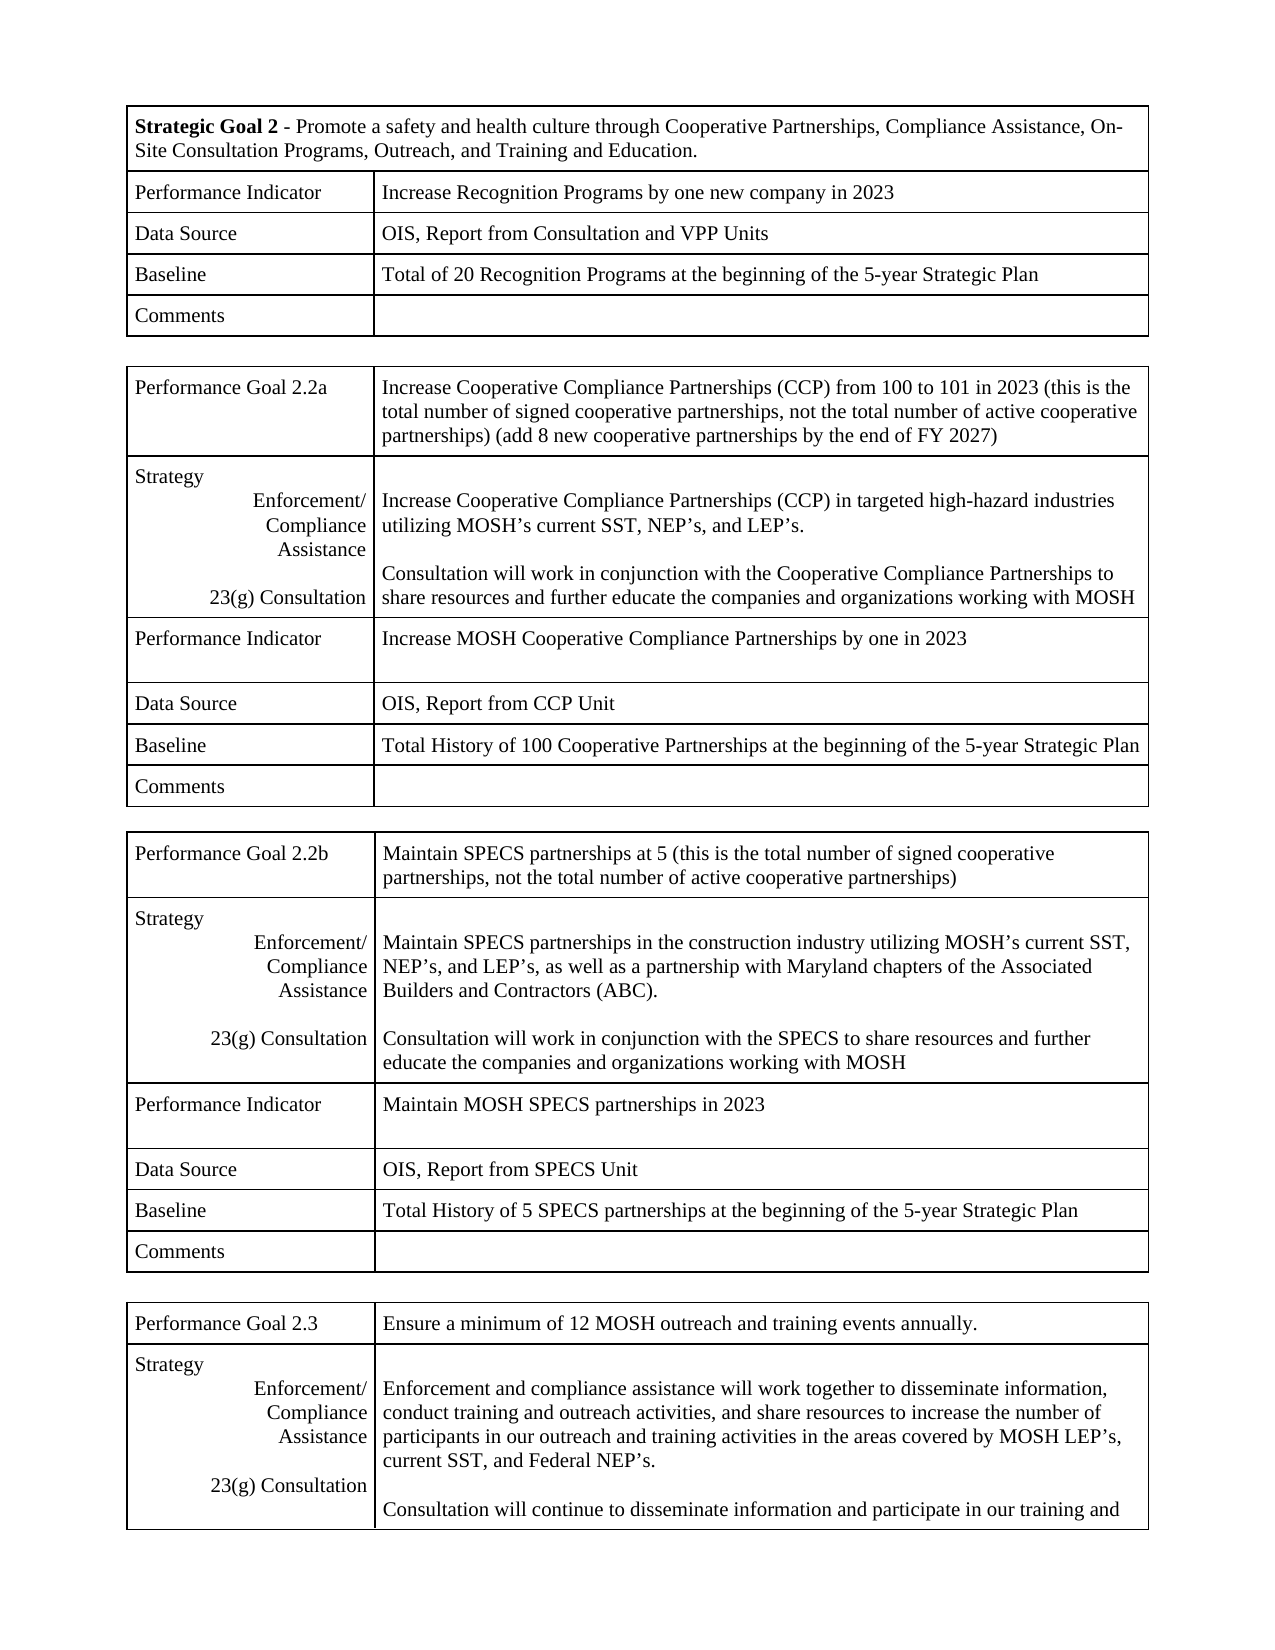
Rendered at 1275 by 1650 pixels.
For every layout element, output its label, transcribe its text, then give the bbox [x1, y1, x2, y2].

table_header Performance Goal 2.2b [128, 833, 374, 897]
table_cell Comments [128, 296, 373, 335]
table_cell Performance Indicator [128, 618, 373, 682]
table_cell Total of 20 Recognition Programs at the beginning of the 5-year Strategic Plan [375, 255, 1148, 294]
table_cell Strategy Enforcement/ Compliance Assistance 23(g) Consultation [128, 898, 374, 1082]
table_cell Data Source [128, 1149, 374, 1189]
table_cell OIS, Report from Consultation and VPP Units [375, 213, 1148, 253]
table_cell Increase MOSH Cooperative Compliance Partnerships by one in 2023 [375, 618, 1148, 682]
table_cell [376, 1345, 1148, 1528]
table_cell Maintain SPECS partnerships in the construction industry utilizing MOSH’s current SST, NEP’s, and LEP’s, as well as a partnership with Maryland chapters of the Associated Builders and Contractors (ABC). Consultation will work in conjunction with the SPECS to share resources and further educate the companies and organizations working with MOSH [376, 898, 1148, 1082]
table_cell Baseline [128, 1190, 374, 1230]
table_cell Data Source [128, 213, 373, 253]
table_cell Comments [128, 1232, 374, 1271]
table_cell [375, 766, 1148, 806]
table_cell Comments [128, 766, 373, 806]
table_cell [128, 1345, 374, 1528]
table_header Performance Goal 2.2a [128, 367, 373, 455]
table_cell Total History of 5 SPECS partnerships at the beginning of the 5-year Strategic Plan [376, 1190, 1148, 1230]
table_cell Strategy Enforcement/ Compliance Assistance 23(g) Consultation [128, 457, 373, 617]
table_cell [376, 1232, 1148, 1271]
table_cell Baseline [128, 255, 373, 294]
table_cell OIS, Report from SPECS Unit [376, 1149, 1148, 1189]
table_header Ensure a minimum of 12 MOSH outreach and training events annually. [376, 1303, 1148, 1343]
table_cell Maintain MOSH SPECS partnerships in 2023 [376, 1084, 1148, 1147]
table_cell Data Source [128, 683, 373, 723]
table_cell Increase Recognition Programs by one new company in 2023 [375, 172, 1148, 212]
table_header Performance Goal 2.3 [128, 1303, 374, 1343]
table_cell Baseline [128, 725, 373, 764]
table_cell Increase Cooperative Compliance Partnerships (CCP) in targeted high-hazard industries utilizing MOSH’s current SST, NEP’s, and LEP’s. Consultation will work in conjunction with the Cooperative Compliance Partnerships to share resources and further educate the companies and organizations working with MOSH [375, 457, 1148, 617]
table_header Increase Cooperative Compliance Partnerships (CCP) from 100 to 101 in 2023 (this is the total number of signed cooperative partnerships, not the total number of active cooperative partnerships) (add 8 new cooperative partnerships by the end of FY 2027) [375, 367, 1148, 455]
table_cell Performance Indicator [128, 1084, 374, 1147]
table_header Maintain SPECS partnerships at 5 (this is the total number of signed cooperative partnerships, not the total number of active cooperative partnerships) [376, 833, 1148, 897]
table_cell [375, 296, 1148, 335]
table_cell OIS, Report from CCP Unit [375, 683, 1148, 723]
table_cell Total History of 100 Cooperative Partnerships at the beginning of the 5-year Strategic Plan [375, 725, 1148, 764]
table_cell Performance Indicator [128, 172, 373, 212]
